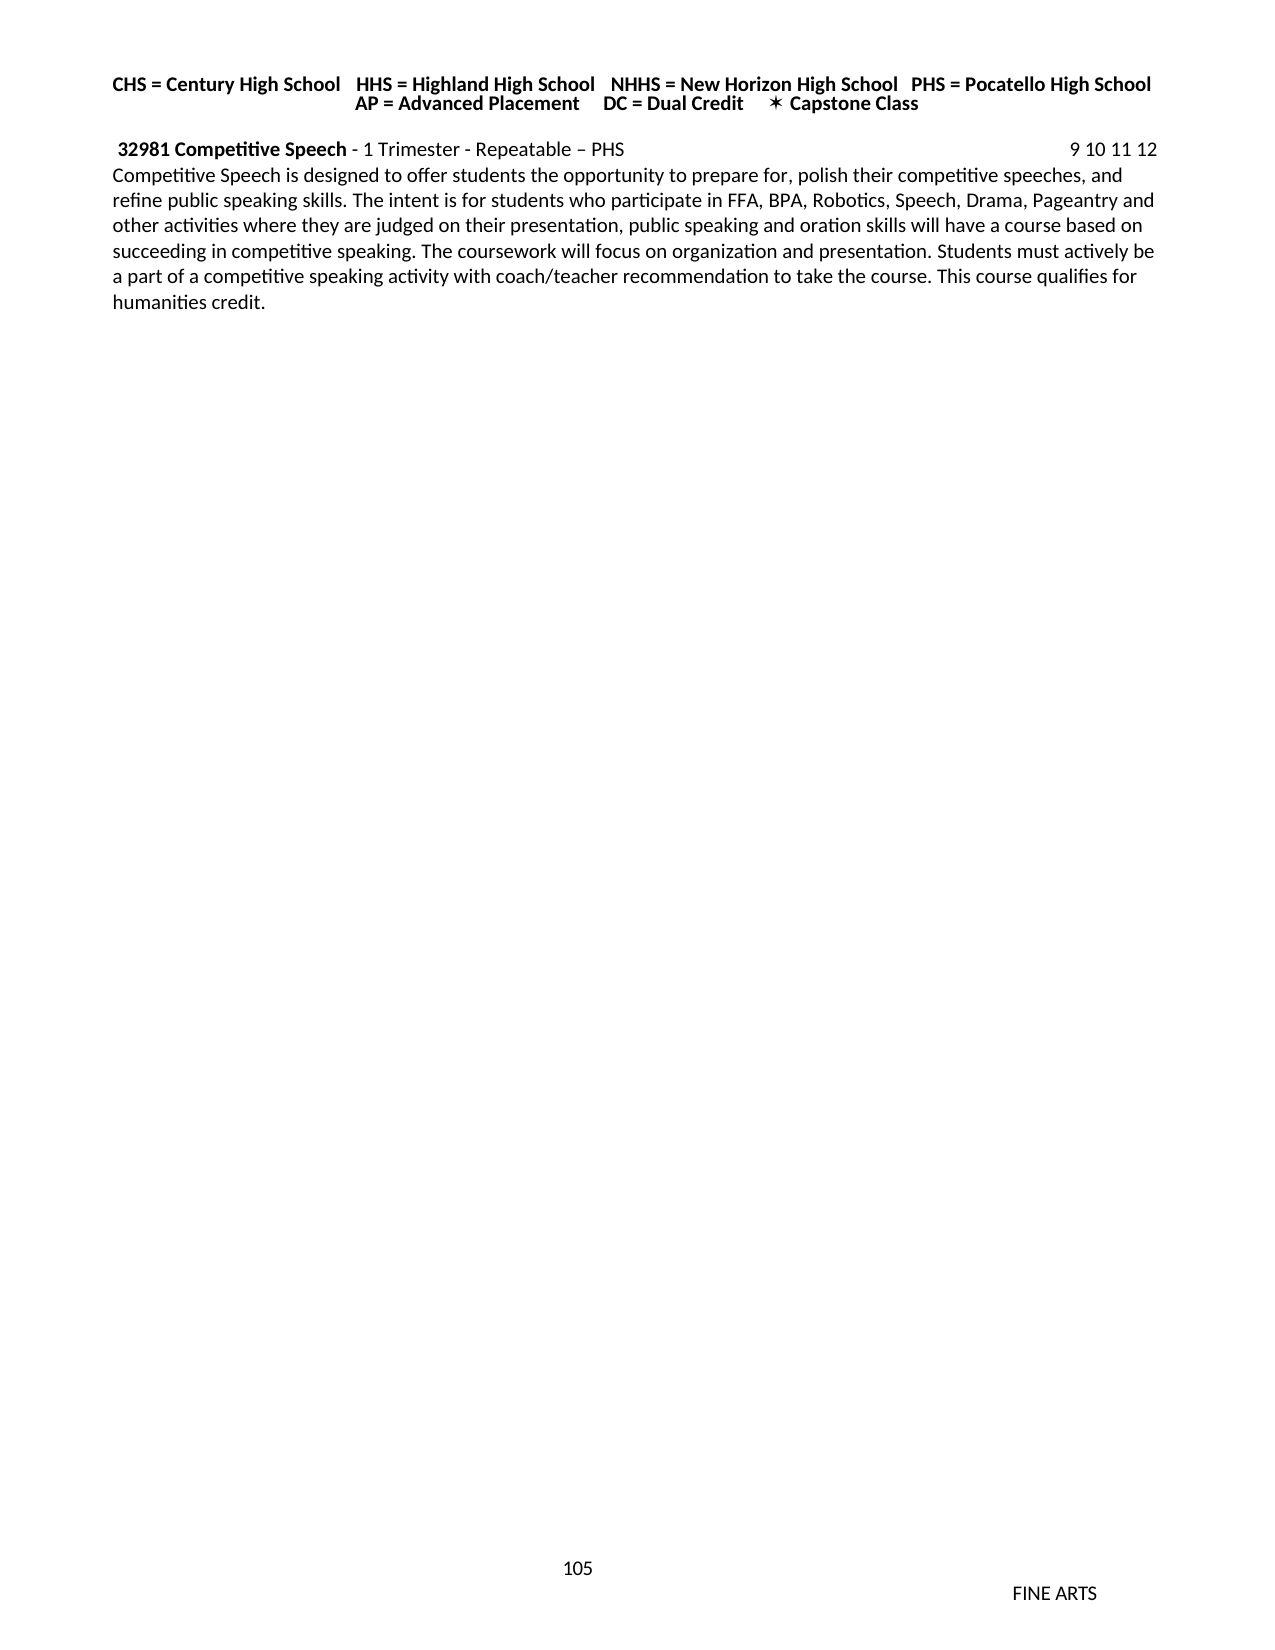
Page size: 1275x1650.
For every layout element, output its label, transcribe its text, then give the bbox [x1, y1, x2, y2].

text 32981 Competitive Speech - 1 Trimester - Repeatable – PHS 9 10 11 12 Competitive Speech is designed to offer students the opportunity to prepare for, polish their competitive speeches, and refine public speaking skills. The intent is for students who participate in FFA, BPA, Robotics, Speech, Drama, Pageantry and other activities where they are judged on their presentation, public speaking and oration skills will have a course based on succeeding in competitive speaking. The coursework will focus on organization and presentation. Students must actively be a part of a competitive speaking activity with coach/teacher recommendation to take the course. This course qualifies for humanities credit. [112, 136, 1158, 314]
